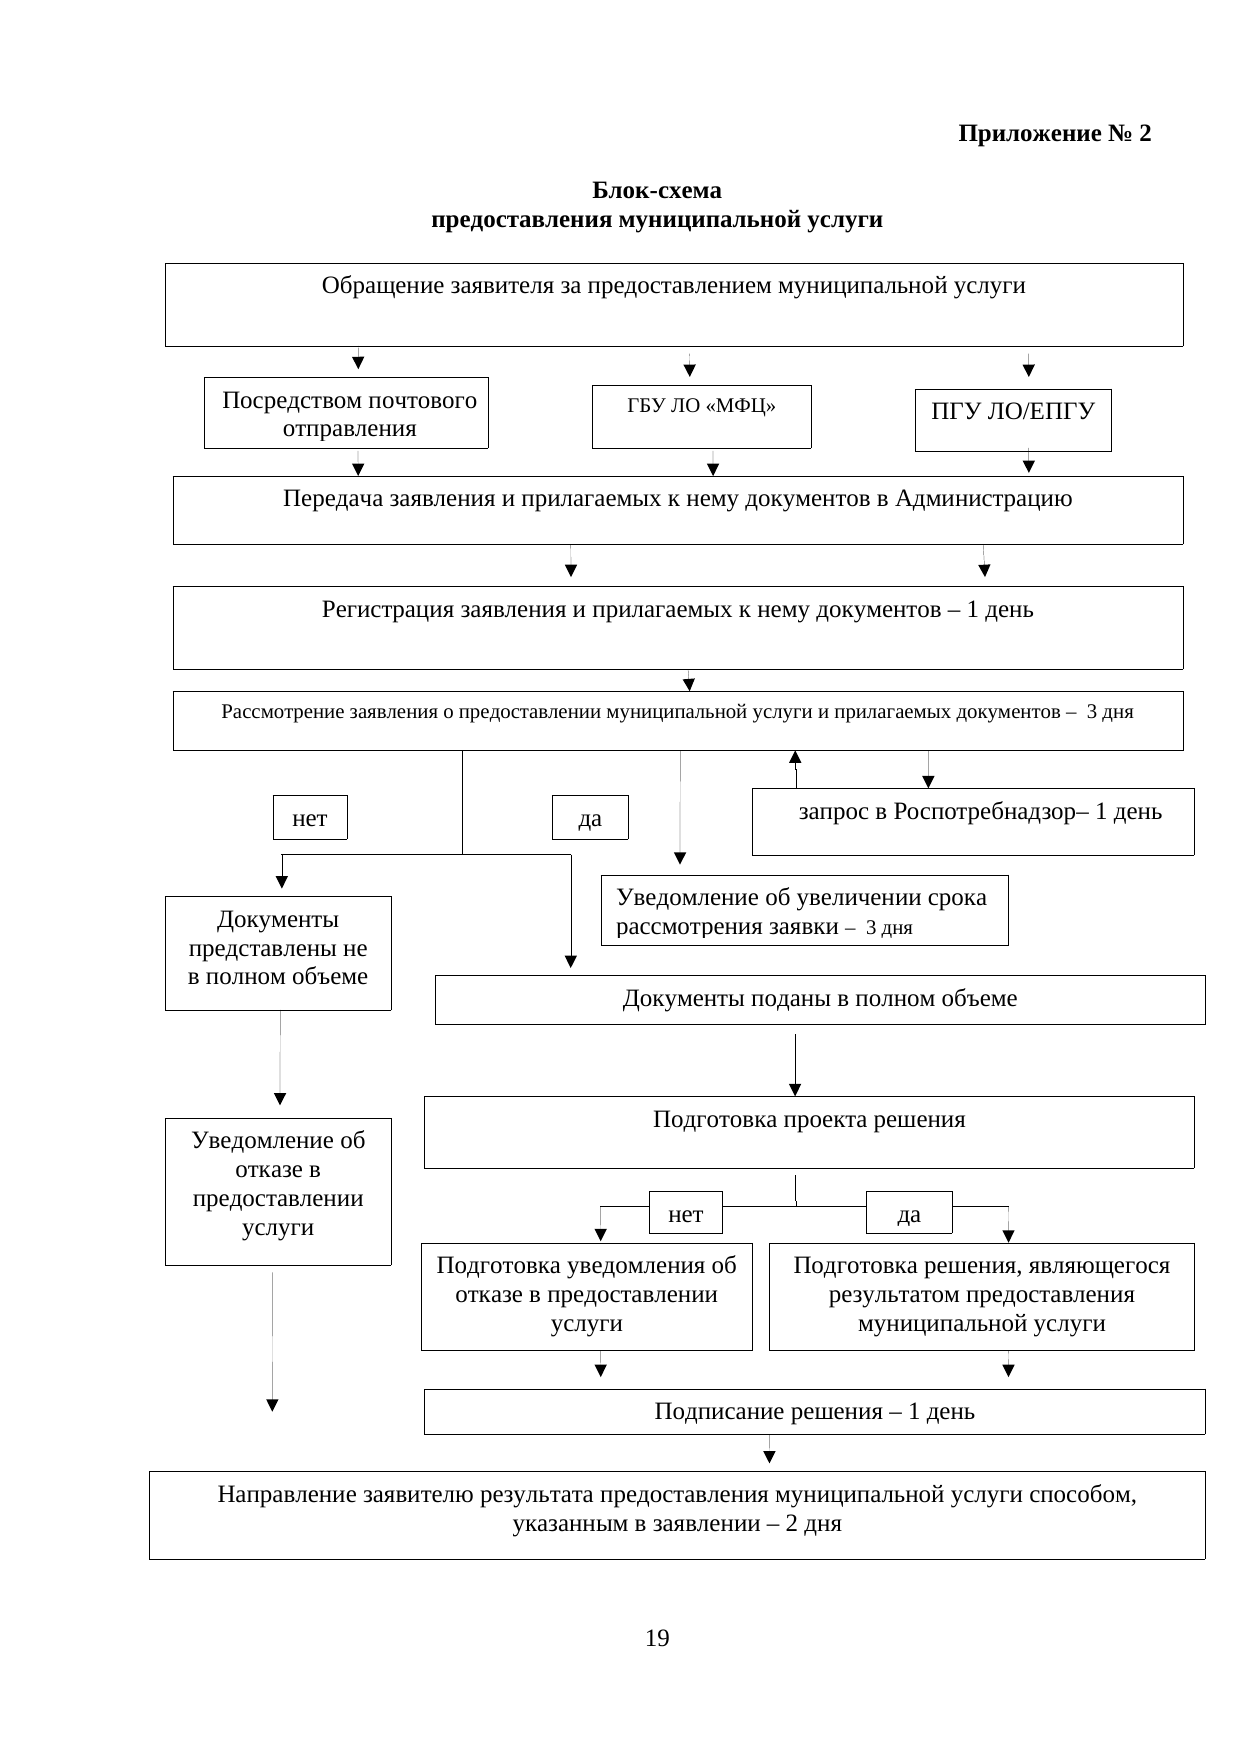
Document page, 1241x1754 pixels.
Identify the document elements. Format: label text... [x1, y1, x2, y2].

text Приложение № 2 [162, 118, 1152, 147]
text предоставления муниципальной услуги [162, 204, 1152, 233]
text Блок-схема [162, 176, 1152, 204]
